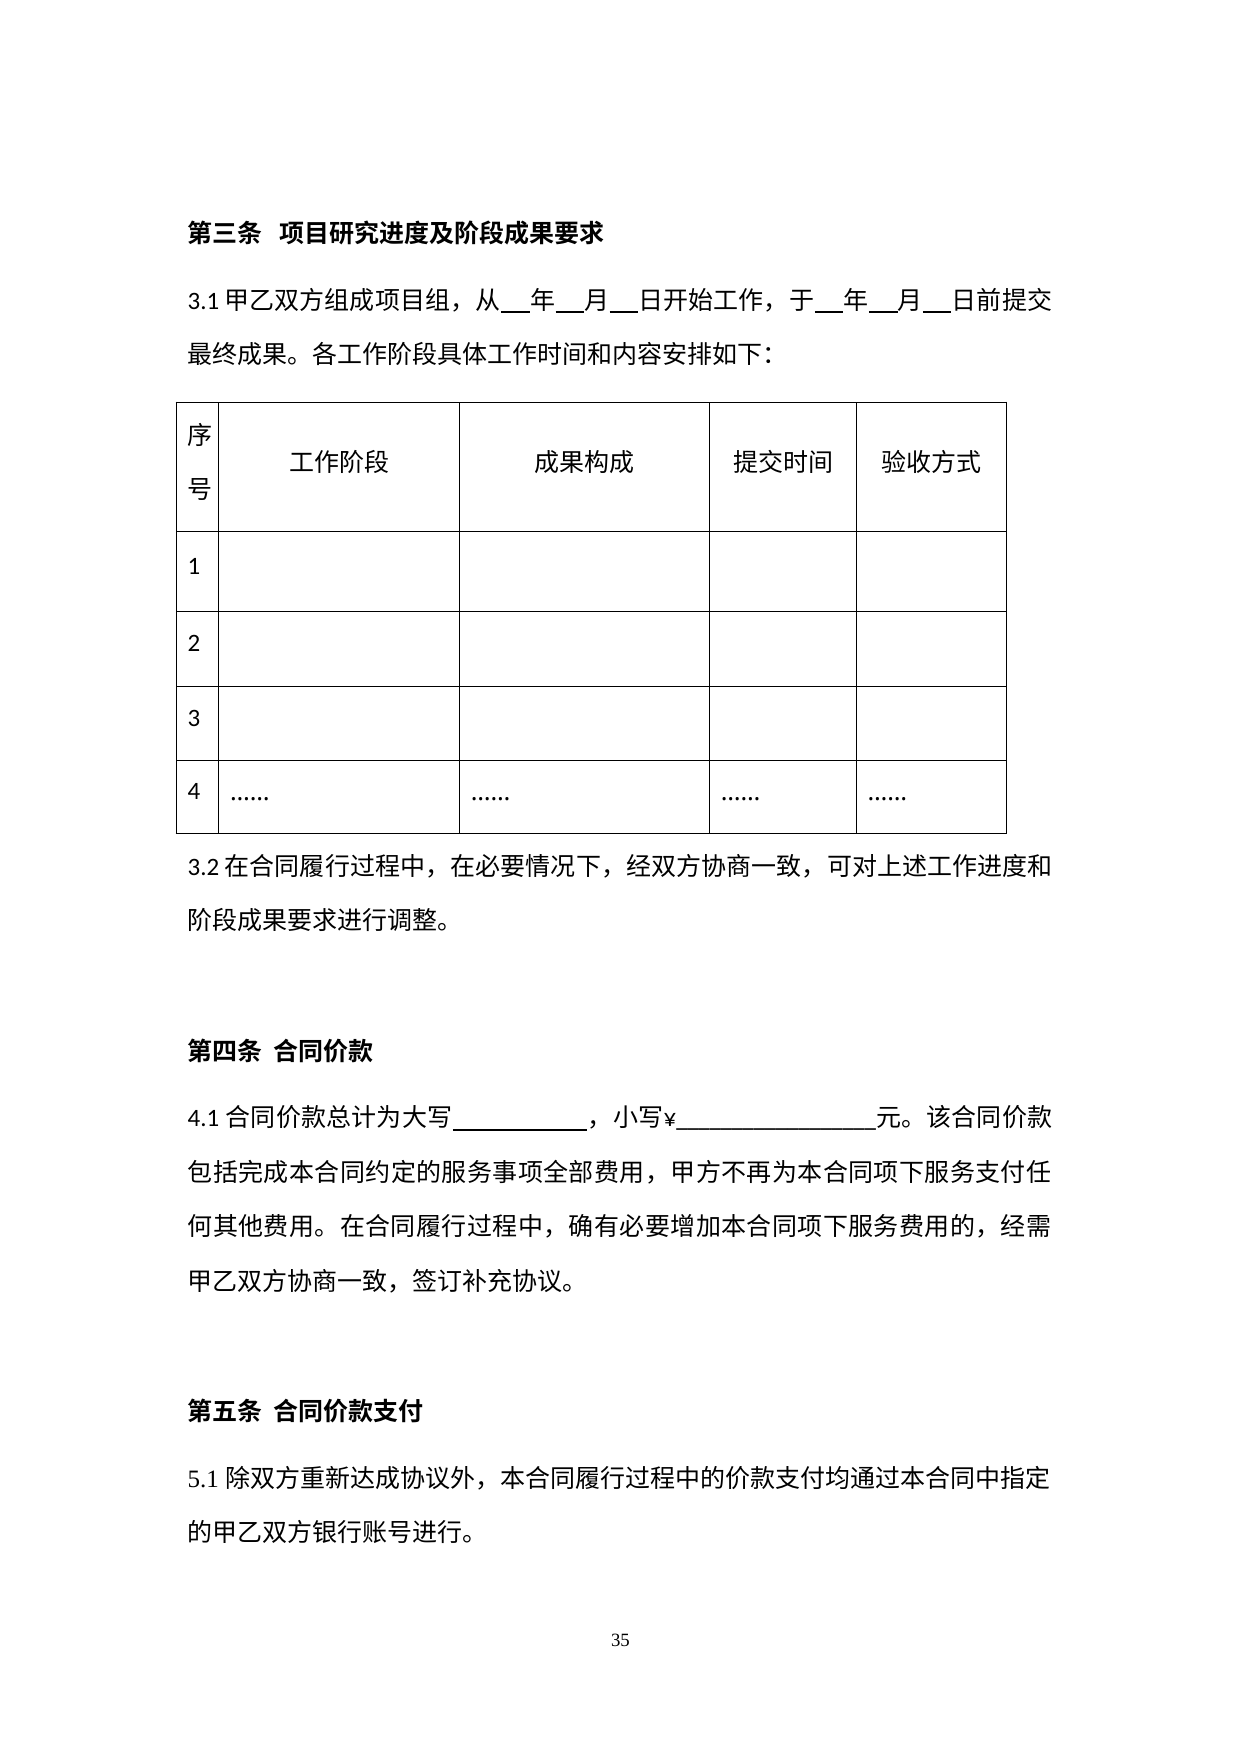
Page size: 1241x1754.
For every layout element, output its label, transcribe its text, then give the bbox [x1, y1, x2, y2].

table_header 工作阶段 [219, 403, 459, 531]
table_cell [857, 687, 1006, 760]
table_header 成果构成 [460, 403, 709, 531]
table_cell 4 [177, 761, 218, 833]
text 3.1甲乙双方组成项目组，从 年 月 日开始工作，于 年 月 日前提交最终成果。各工作阶段具体工作时间和内容安排如下： [187, 280, 1053, 371]
table_cell [219, 687, 459, 760]
text 5.1 除双方重新达成协议外，本合同履行过程中的价款支付均通过本合同中指定的甲乙双方银行账号进行。 [187, 1458, 1053, 1549]
table_cell [857, 612, 1006, 686]
text 第五条 合同价款支付 [187, 1391, 1053, 1428]
text 3.2在合同履行过程中，在必要情况下，经双方协商一致，可对上述工作进度和阶段成果要求进行调整。 [187, 846, 1053, 937]
text 第四条 合同价款 [187, 1031, 1053, 1067]
table_cell …… [857, 761, 1006, 833]
table_cell 3 [177, 687, 218, 760]
table_cell 2 [177, 612, 218, 686]
table_cell [710, 532, 856, 611]
table_cell [460, 687, 709, 760]
table_cell [710, 612, 856, 686]
table_cell …… [219, 761, 459, 833]
table_cell [219, 612, 459, 686]
table_header 序号 [177, 403, 218, 531]
text 4.1 合同价款总计为大写 ，小写¥__________________元。该合同价款包括完成本合同约定的服务事项全部费用，甲方不再为本合同项下服务支付任何其他费用。在合同履行过程中，确有必要增加本合同项下服务费用的，经需甲乙双方协商一致，签订补充协议。 [187, 1098, 1053, 1297]
table_cell [219, 532, 459, 611]
table_header 提交时间 [710, 403, 856, 531]
text 第三条 项目研究进度及阶段成果要求 [187, 213, 1053, 250]
table_cell [460, 612, 709, 686]
table_cell 1 [177, 532, 218, 611]
table_cell …… [710, 761, 856, 833]
table_header 验收方式 [857, 403, 1006, 531]
table_cell [460, 532, 709, 611]
table_cell [710, 687, 856, 760]
table_cell [857, 532, 1006, 611]
table_cell …… [460, 761, 709, 833]
